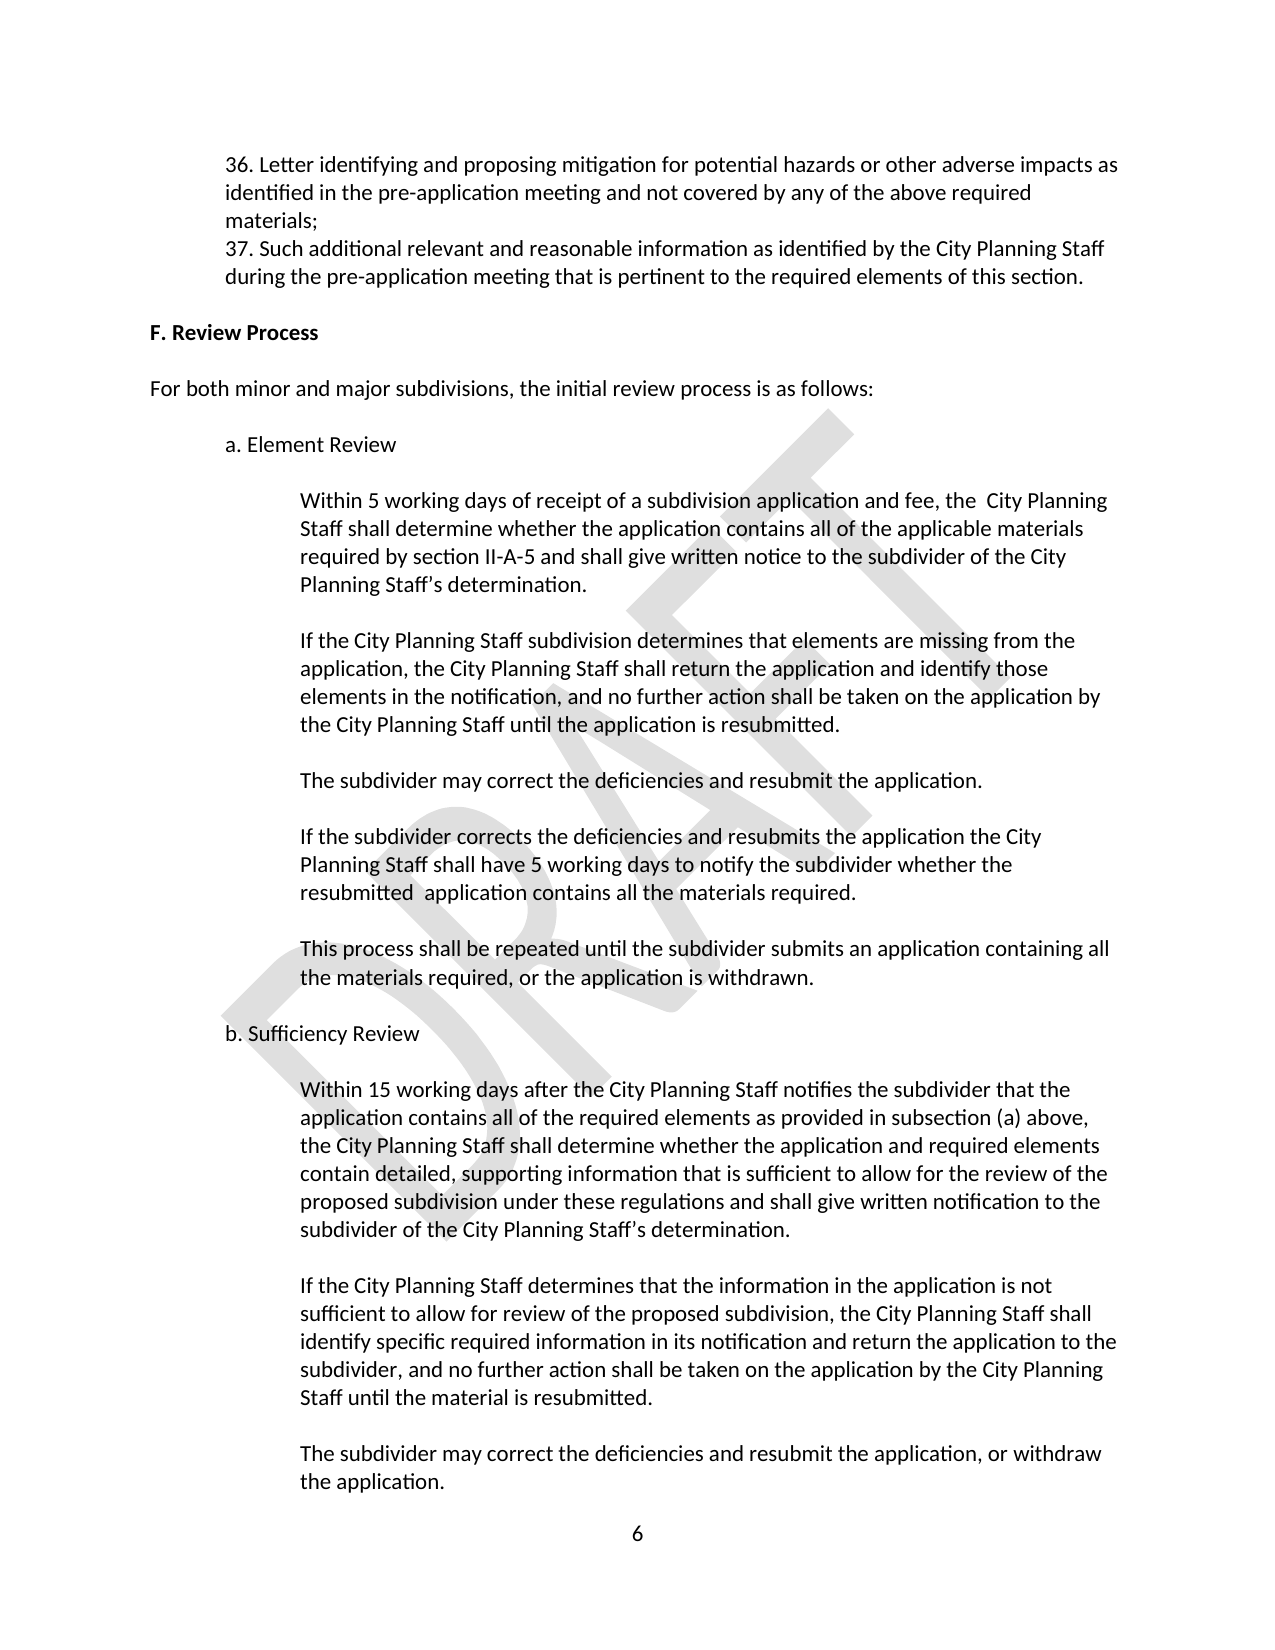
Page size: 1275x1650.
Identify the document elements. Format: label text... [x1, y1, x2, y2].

text F. Review Process [150, 318, 1125, 346]
text a. Element Review [150, 430, 1125, 458]
text The subdivider may correct the deficiencies and resubmit the application. [225, 766, 1125, 794]
text 37. Such additional relevant and reasonable information as identified by the City Planning Staff during the pre-application meeting that is pertinent to the required elements of this section. [225, 234, 1125, 290]
text If the subdivider corrects the deficiencies and resubmits the application the City Planning Staff shall have 5 working days to notify the subdivider whether the resubmitted application contains all the materials required. [300, 822, 1125, 907]
text 36. Letter identifying and proposing mitigation for potential hazards or other adverse impacts as identified in the pre-application meeting and not covered by any of the above required materials; [225, 150, 1125, 234]
text If the City Planning Staff subdivision determines that elements are missing from the application, the City Planning Staff shall return the application and identify those elements in the notification, and no further action shall be taken on the application by the City Planning Staff until the application is resubmitted. [300, 626, 1125, 738]
text b. Sufficiency Review [150, 1019, 1125, 1047]
text Within 5 working days of receipt of a subdivision application and fee, the City Planning Staff shall determine whether the application contains all of the applicable materials required by section II-A-5 and shall give written notice to the subdivider of the City Planning Staff’s determination. [300, 486, 1125, 598]
text Within 15 working days after the City Planning Staff notifies the subdivider that the application contains all of the required elements as provided in subsection (a) above, the City Planning Staff shall determine whether the application and required elements contain detailed, supporting information that is sufficient to allow for the review of the proposed subdivision under these regulations and shall give written notification to the subdivider of the City Planning Staff’s determination. [300, 1075, 1125, 1243]
text This process shall be repeated until the subdivider submits an application containing all the materials required, or the application is withdrawn. [300, 934, 1125, 991]
text The subdivider may correct the deficiencies and resubmit the application, or withdraw the application. [300, 1439, 1125, 1495]
text If the City Planning Staff determines that the information in the application is not sufficient to allow for review of the proposed subdivision, the City Planning Staff shall identify specific required information in its notification and return the application to the subdivider, and no further action shall be taken on the application by the City Planning Staff until the material is resubmitted. [300, 1271, 1125, 1411]
text For both minor and major subdivisions, the initial review process is as follows: [150, 374, 1125, 402]
